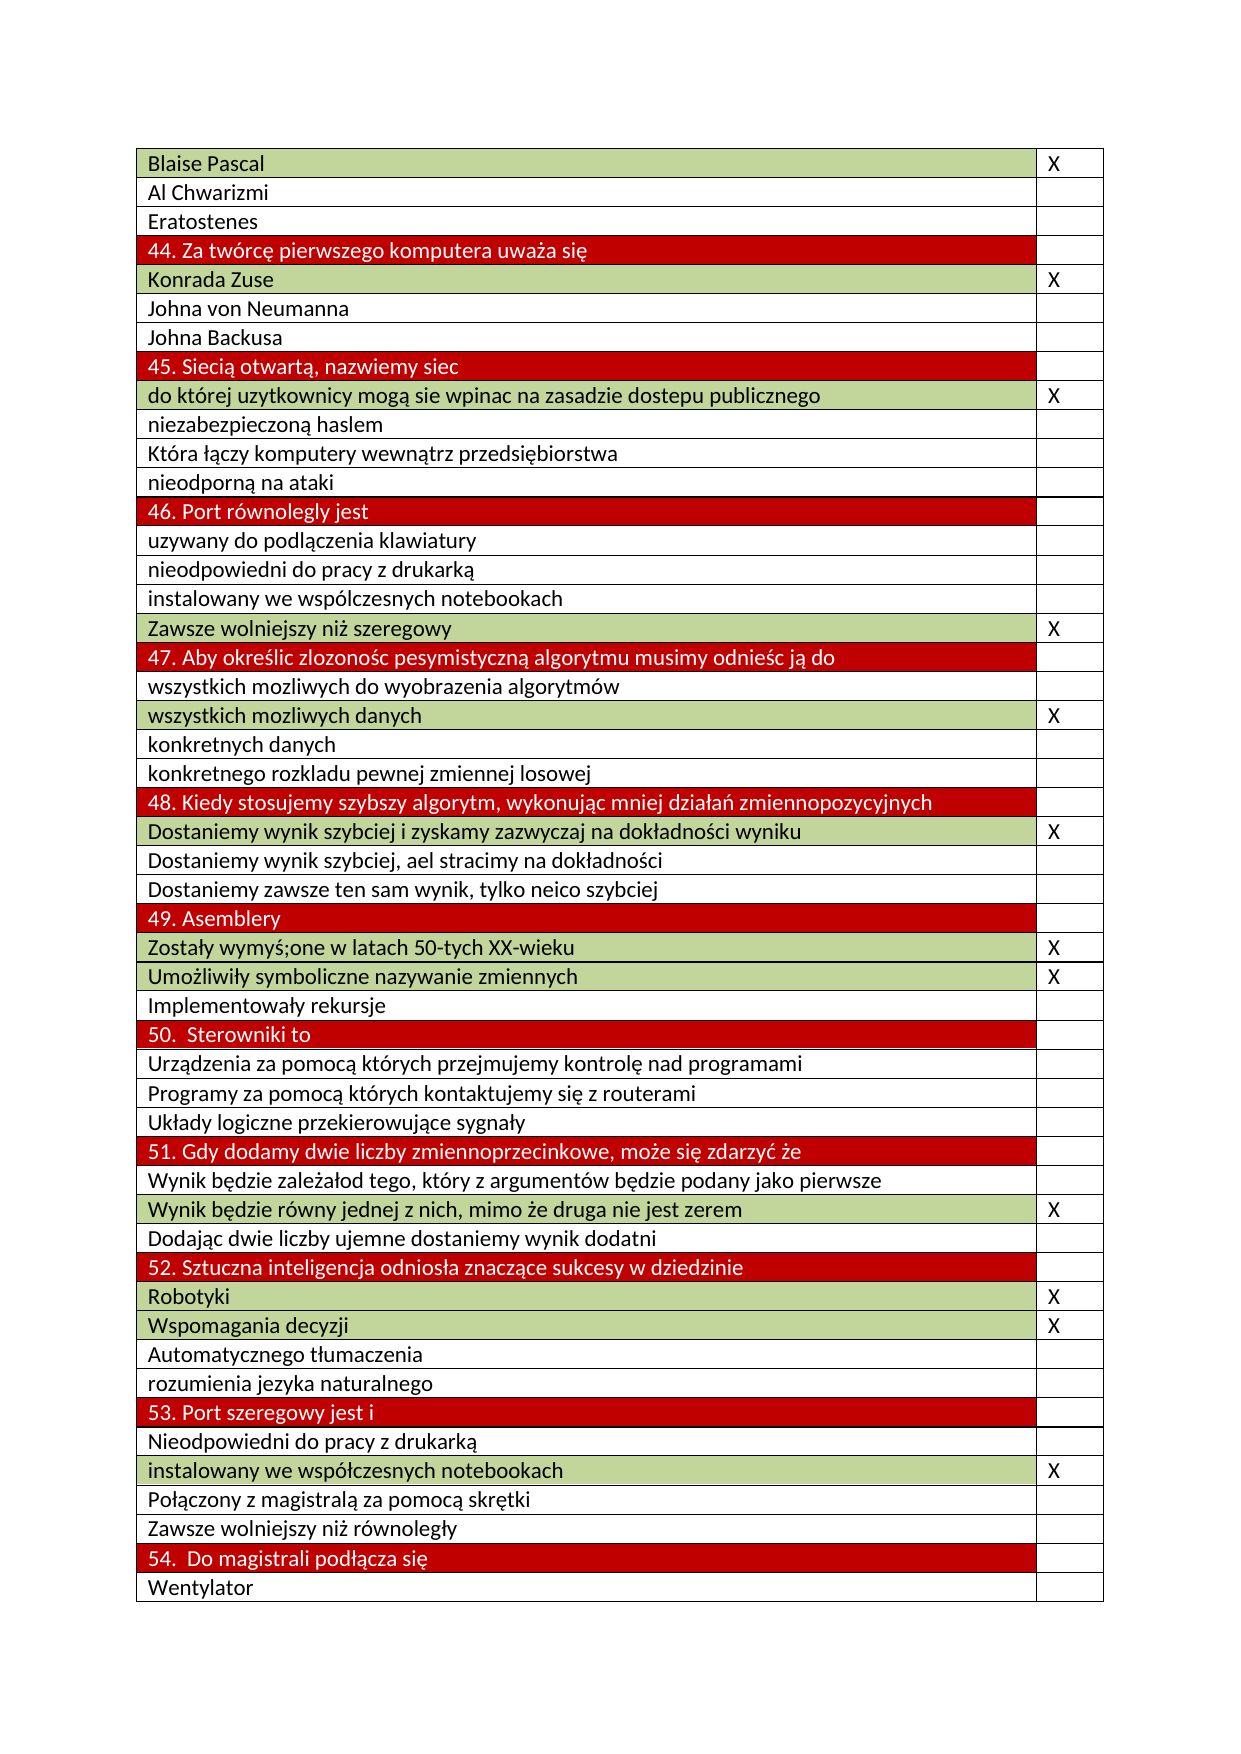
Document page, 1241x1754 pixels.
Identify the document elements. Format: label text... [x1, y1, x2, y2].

table_cell 51. Gdy dodamy dwie liczby zmiennoprzecinkowe, może się zdarzyć że [137, 1137, 1036, 1165]
table_cell Umożliwiły symboliczne nazywanie zmiennych [137, 963, 1036, 990]
table_cell [1037, 730, 1103, 758]
table_cell [1037, 1486, 1103, 1513]
table_cell [1037, 759, 1103, 787]
table_cell [1037, 1224, 1103, 1252]
table_cell X [1037, 149, 1103, 177]
table_cell do której uzytkownicy mogą sie wpinac na zasadzie dostepu publicznego [137, 381, 1036, 409]
table_cell Zostały wymyś;one w latach 50-tych XX-wieku [137, 933, 1036, 961]
table_cell X [1037, 1311, 1103, 1339]
table_cell Konrada Zuse [137, 265, 1036, 293]
table_cell konkretnego rozkladu pewnej zmiennej losowej [137, 759, 1036, 787]
table_cell [1037, 1369, 1103, 1397]
table_cell 46. Port równolegly jest [137, 498, 1036, 525]
table_cell Zawsze wolniejszy niż szeregowy [137, 614, 1036, 642]
table_cell wszystkich mozliwych do wyobrazenia algorytmów [137, 672, 1036, 700]
table_cell Programy za pomocą których kontaktujemy się z routerami [137, 1079, 1036, 1107]
table_cell Połączony z magistralą za pomocą skrętki [137, 1486, 1036, 1513]
table_cell X [1037, 963, 1103, 990]
table_cell [1037, 991, 1103, 1019]
table_cell [1037, 410, 1103, 438]
table_cell Wynik będzie zależałod tego, który z argumentów będzie podany jako pierwsze [137, 1166, 1036, 1194]
table_cell [1037, 526, 1103, 554]
table_cell Eratostenes [137, 207, 1036, 235]
table_cell Dodając dwie liczby ujemne dostaniemy wynik dodatni [137, 1224, 1036, 1252]
table_cell Dostaniemy zawsze ten sam wynik, tylko neico szybciej [137, 875, 1036, 903]
table_cell 54. Do magistrali podłącza się [137, 1544, 1036, 1572]
table_cell [1037, 1515, 1103, 1543]
table_cell X [1037, 701, 1103, 729]
table_cell X [1037, 1195, 1103, 1223]
table_cell Implementowały rekursje [137, 991, 1036, 1019]
table_cell [1037, 1340, 1103, 1368]
table_cell [1037, 236, 1103, 264]
table_cell [1037, 1398, 1103, 1426]
table_cell [1037, 1108, 1103, 1136]
table_cell [1037, 1166, 1103, 1194]
table_cell 50. Sterowniki to [137, 1021, 1036, 1048]
table_cell konkretnych danych [137, 730, 1036, 758]
table_cell Nieodpowiedni do pracy z drukarką [137, 1428, 1036, 1455]
table_cell [1037, 846, 1103, 874]
table_cell nieodpowiedni do pracy z drukarką [137, 556, 1036, 583]
table_cell [1037, 352, 1103, 380]
table_cell [1037, 439, 1103, 467]
table_cell X [1037, 1456, 1103, 1484]
table_cell Blaise Pascal [137, 149, 1036, 177]
table_cell [1037, 875, 1103, 903]
table_cell nieodporną na ataki [137, 468, 1036, 496]
table_cell X [1037, 614, 1103, 642]
table_cell [1037, 788, 1103, 816]
table_cell [1037, 1573, 1103, 1601]
table_cell Johna von Neumanna [137, 294, 1036, 322]
table_cell X [1037, 933, 1103, 961]
table_cell rozumienia jezyka naturalnego [137, 1369, 1036, 1397]
table_cell Wynik będzie równy jednej z nich, mimo że druga nie jest zerem [137, 1195, 1036, 1223]
table_cell 47. Aby określic zlozonośc pesymistyczną algorytmu musimy odnieśc ją do [137, 643, 1036, 671]
table_cell Automatycznego tłumaczenia [137, 1340, 1036, 1368]
table_cell 53. Port szeregowy jest i [137, 1398, 1036, 1426]
table_cell Urządzenia za pomocą których przejmujemy kontrolę nad programami [137, 1050, 1036, 1078]
table_cell [1037, 1021, 1103, 1048]
table_cell Dostaniemy wynik szybciej, ael stracimy na dokładności [137, 846, 1036, 874]
table_cell niezabezpieczoną haslem [137, 410, 1036, 438]
table_cell X [1037, 1282, 1103, 1310]
table_cell [1037, 585, 1103, 613]
table_cell Johna Backusa [137, 323, 1036, 351]
table_cell [1037, 468, 1103, 496]
table_cell Robotyki [137, 1282, 1036, 1310]
table_cell Wspomagania decyzji [137, 1311, 1036, 1339]
table_cell Al Chwarizmi [137, 178, 1036, 206]
table_cell [1037, 294, 1103, 322]
table_cell [1037, 556, 1103, 583]
table_cell Dostaniemy wynik szybciej i zyskamy zazwyczaj na dokładności wyniku [137, 817, 1036, 845]
table_cell X [1037, 381, 1103, 409]
table_cell [1037, 498, 1103, 525]
table_cell [1037, 178, 1103, 206]
table_cell [1037, 1137, 1103, 1165]
table_cell instalowany we wspólczesnych notebookach [137, 585, 1036, 613]
table_cell 52. Sztuczna inteligencja odniosła znaczące sukcesy w dziedzinie [137, 1253, 1036, 1281]
table_cell [1037, 1079, 1103, 1107]
table_cell [1037, 1050, 1103, 1078]
table_cell 48. Kiedy stosujemy szybszy algorytm, wykonując mniej działań zmiennopozycyjnych [137, 788, 1036, 816]
table_cell uzywany do podlączenia klawiatury [137, 526, 1036, 554]
table_cell [1037, 643, 1103, 671]
table_cell Która łączy komputery wewnątrz przedsiębiorstwa [137, 439, 1036, 467]
table_cell [1037, 1253, 1103, 1281]
table_cell wszystkich mozliwych danych [137, 701, 1036, 729]
table_cell 49. Asemblery [137, 904, 1036, 932]
table_cell [1037, 1544, 1103, 1572]
table_cell X [1037, 265, 1103, 293]
table_cell 44. Za twórcę pierwszego komputera uważa się [137, 236, 1036, 264]
table_cell Wentylator [137, 1573, 1036, 1601]
table_cell [1037, 1428, 1103, 1455]
table_cell [1037, 207, 1103, 235]
table_cell Zawsze wolniejszy niż równoległy [137, 1515, 1036, 1543]
table_cell [1037, 323, 1103, 351]
table_cell X [1037, 817, 1103, 845]
table_cell instalowany we współczesnych notebookach [137, 1456, 1036, 1484]
table_cell Układy logiczne przekierowujące sygnały [137, 1108, 1036, 1136]
table_cell [1037, 672, 1103, 700]
table_cell [1037, 904, 1103, 932]
table_cell 45. Siecią otwartą, nazwiemy siec [137, 352, 1036, 380]
